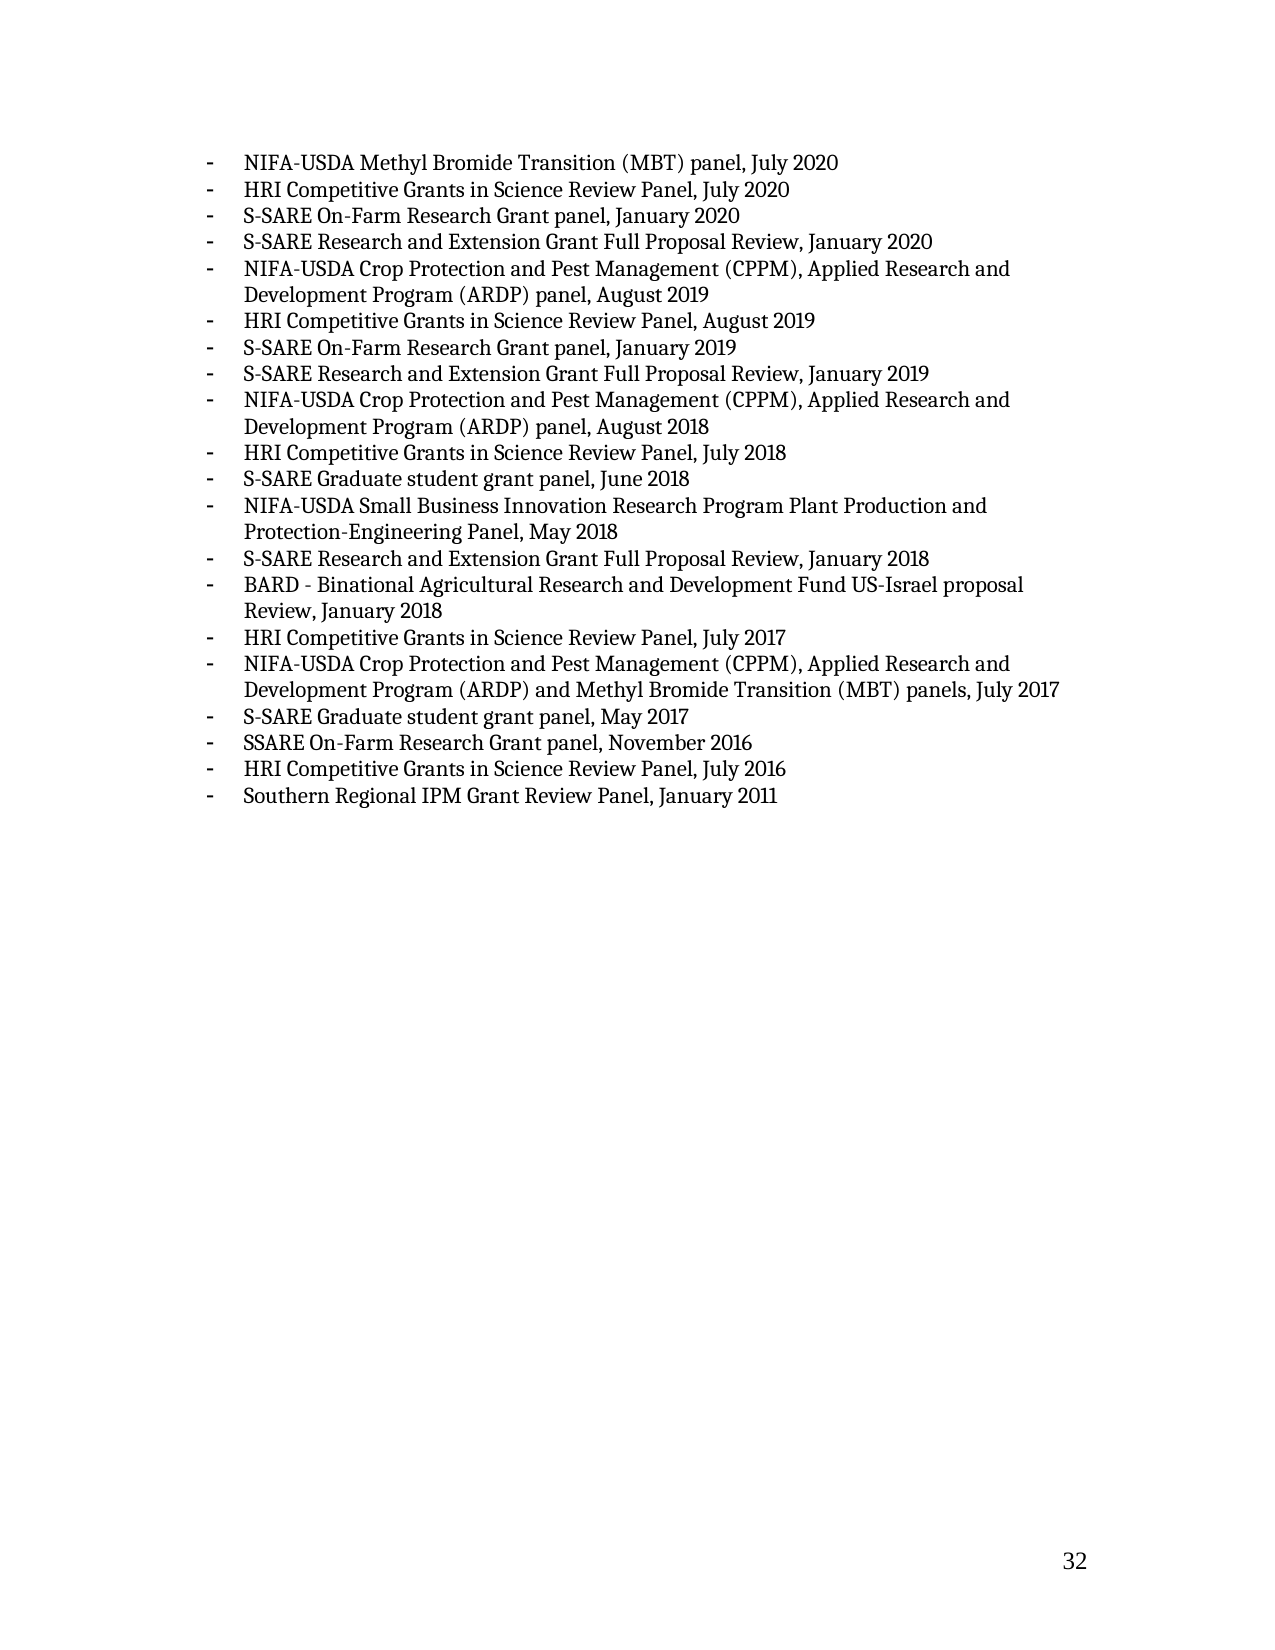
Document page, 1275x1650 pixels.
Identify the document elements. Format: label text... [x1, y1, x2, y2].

list S-SARE On-Farm Research Grant panel, January 2020 [206, 203, 1087, 229]
list NIFA-USDA Small Business Innovation Research Program Plant Production and Protection-Engineering Panel, May 2018 [206, 493, 1087, 545]
list S-SARE Research and Extension Grant Full Proposal Review, January 2019 [206, 361, 1087, 387]
list HRI Competitive Grants in Science Review Panel, July 2018 [206, 440, 1087, 466]
list SSARE On-Farm Research Grant panel, November 2016 [206, 730, 1087, 756]
list NIFA-USDA Crop Protection and Pest Management (CPPM), Applied Research and Development Program (ARDP) and Methyl Bromide Transition (MBT) panels, July 2017 [206, 651, 1087, 703]
list S-SARE Research and Extension Grant Full Proposal Review, January 2018 [206, 545, 1087, 572]
list HRI Competitive Grants in Science Review Panel, July 2016 [206, 756, 1087, 782]
list S-SARE Graduate student grant panel, June 2018 [206, 466, 1087, 493]
list NIFA-USDA Methyl Bromide Transition (MBT) panel, July 2020 [206, 150, 1087, 176]
list HRI Competitive Grants in Science Review Panel, July 2020 [206, 176, 1087, 203]
list HRI Competitive Grants in Science Review Panel, July 2017 [206, 624, 1087, 651]
list S-SARE Graduate student grant panel, May 2017 [206, 703, 1087, 730]
list Southern Regional IPM Grant Review Panel, January 2011 [206, 782, 1087, 809]
list HRI Competitive Grants in Science Review Panel, August 2019 [206, 308, 1087, 334]
list S-SARE On-Farm Research Grant panel, January 2019 [206, 334, 1087, 361]
list NIFA-USDA Crop Protection and Pest Management (CPPM), Applied Research and Development Program (ARDP) panel, August 2019 [206, 255, 1087, 308]
list S-SARE Research and Extension Grant Full Proposal Review, January 2020 [206, 229, 1087, 255]
list NIFA-USDA Crop Protection and Pest Management (CPPM), Applied Research and Development Program (ARDP) panel, August 2018 [206, 387, 1087, 440]
list BARD - Binational Agricultural Research and Development Fund US-Israel proposal Review, January 2018 [206, 572, 1087, 624]
